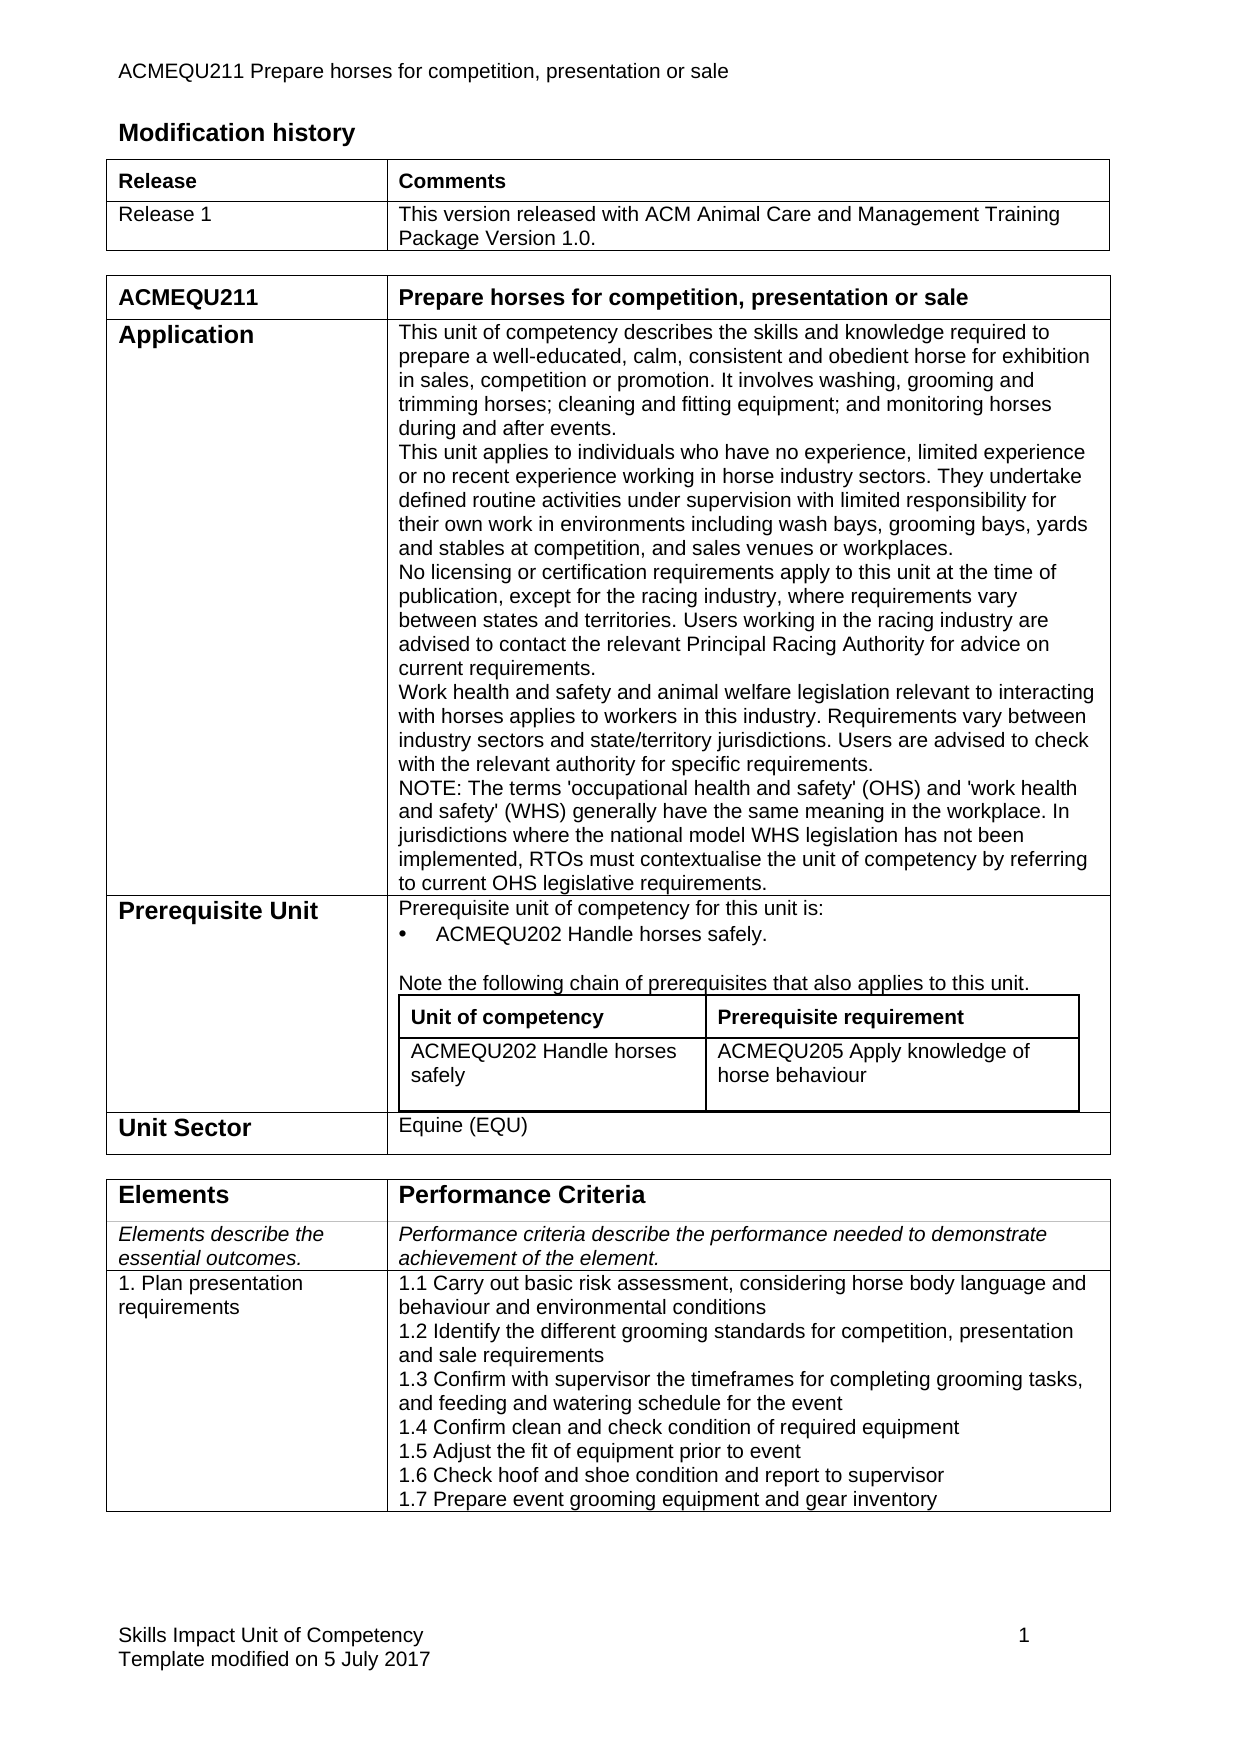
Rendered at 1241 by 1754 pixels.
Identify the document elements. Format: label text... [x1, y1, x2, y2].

table_cell Application [107, 320, 387, 895]
table_header Prepare horses for competition, presentation or sale [388, 276, 1110, 319]
table_cell Equine (EQU) [388, 1113, 1110, 1154]
table_cell This unit of competency describes the skills and knowledge required to prepare a well-educated, calm, consistent and obedient horse for exhibition in sales, competition or promotion. It involves washing, grooming and trimming horses; cleaning and fitting equipment; and monitoring horses during and after events. This unit applies to individuals who have no experience, limited experience or no recent experience working in horse industry sectors. They undertake defined routine activities under supervision with limited responsibility for their own work in environments including wash bays, grooming bays, yards and stables at competition, and sales venues or workplaces. No licensing or certification requirements apply to this unit at the time of publication, except for the racing industry, where requirements vary between states and territories. Users working in the racing industry are advised to contact the relevant Principal Racing Authority for advice on current requirements. Work health and safety and animal welfare legislation relevant to interacting with horses applies to workers in this industry. Requirements vary between industry sectors and state/territory jurisdictions. Users are advised to check with the relevant authority for specific requirements. NOTE: The terms 'occupational health and safety' (OHS) and 'work health and safety' (WHS) generally have the same meaning in the workplace. In jurisdictions where the national model WHS legislation has not been implemented, RTOs must contextualise the unit of competency by referring to current OHS legislative requirements. [388, 320, 1110, 895]
table_cell This version released with ACM Animal Care and Management Training Package Version 1.0. [388, 202, 1109, 250]
table_header Elements [107, 1180, 387, 1221]
table_header Performance Criteria [388, 1180, 1110, 1221]
table_cell Unit Sector [107, 1113, 387, 1154]
table_cell Elements describe the essential outcomes. [107, 1222, 387, 1270]
table_cell Performance criteria describe the performance needed to demonstrate achievement of the element. [388, 1222, 1110, 1270]
table_header Release [107, 160, 387, 201]
table_cell 1.1 Carry out basic risk assessment, considering horse body language and behaviour and environmental conditions 1.2 Identify the different grooming standards for competition, presentation and sale requirements 1.3 Confirm with supervisor the timeframes for completing grooming tasks, and feeding and watering schedule for the event 1.4 Confirm clean and check condition of required equipment 1.5 Adjust the fit of equipment prior to event 1.6 Check hoof and shoe condition and report to supervisor 1.7 Prepare event grooming equipment and gear inventory [388, 1271, 1110, 1511]
table_header Comments [388, 160, 1109, 201]
subtitle Modification history [118, 118, 1122, 147]
table_cell Release 1 [107, 202, 387, 250]
table_cell Prerequisite Unit [107, 896, 387, 1112]
table_cell Prerequisite unit of competency for this unit is: ACMEQU202 Handle horses safely. Note the following chain of prerequisites that also applies to this unit. [388, 896, 1110, 1112]
table_header ACMEQU211 [107, 276, 387, 319]
table_cell 1. Plan presentation requirements [107, 1271, 387, 1511]
